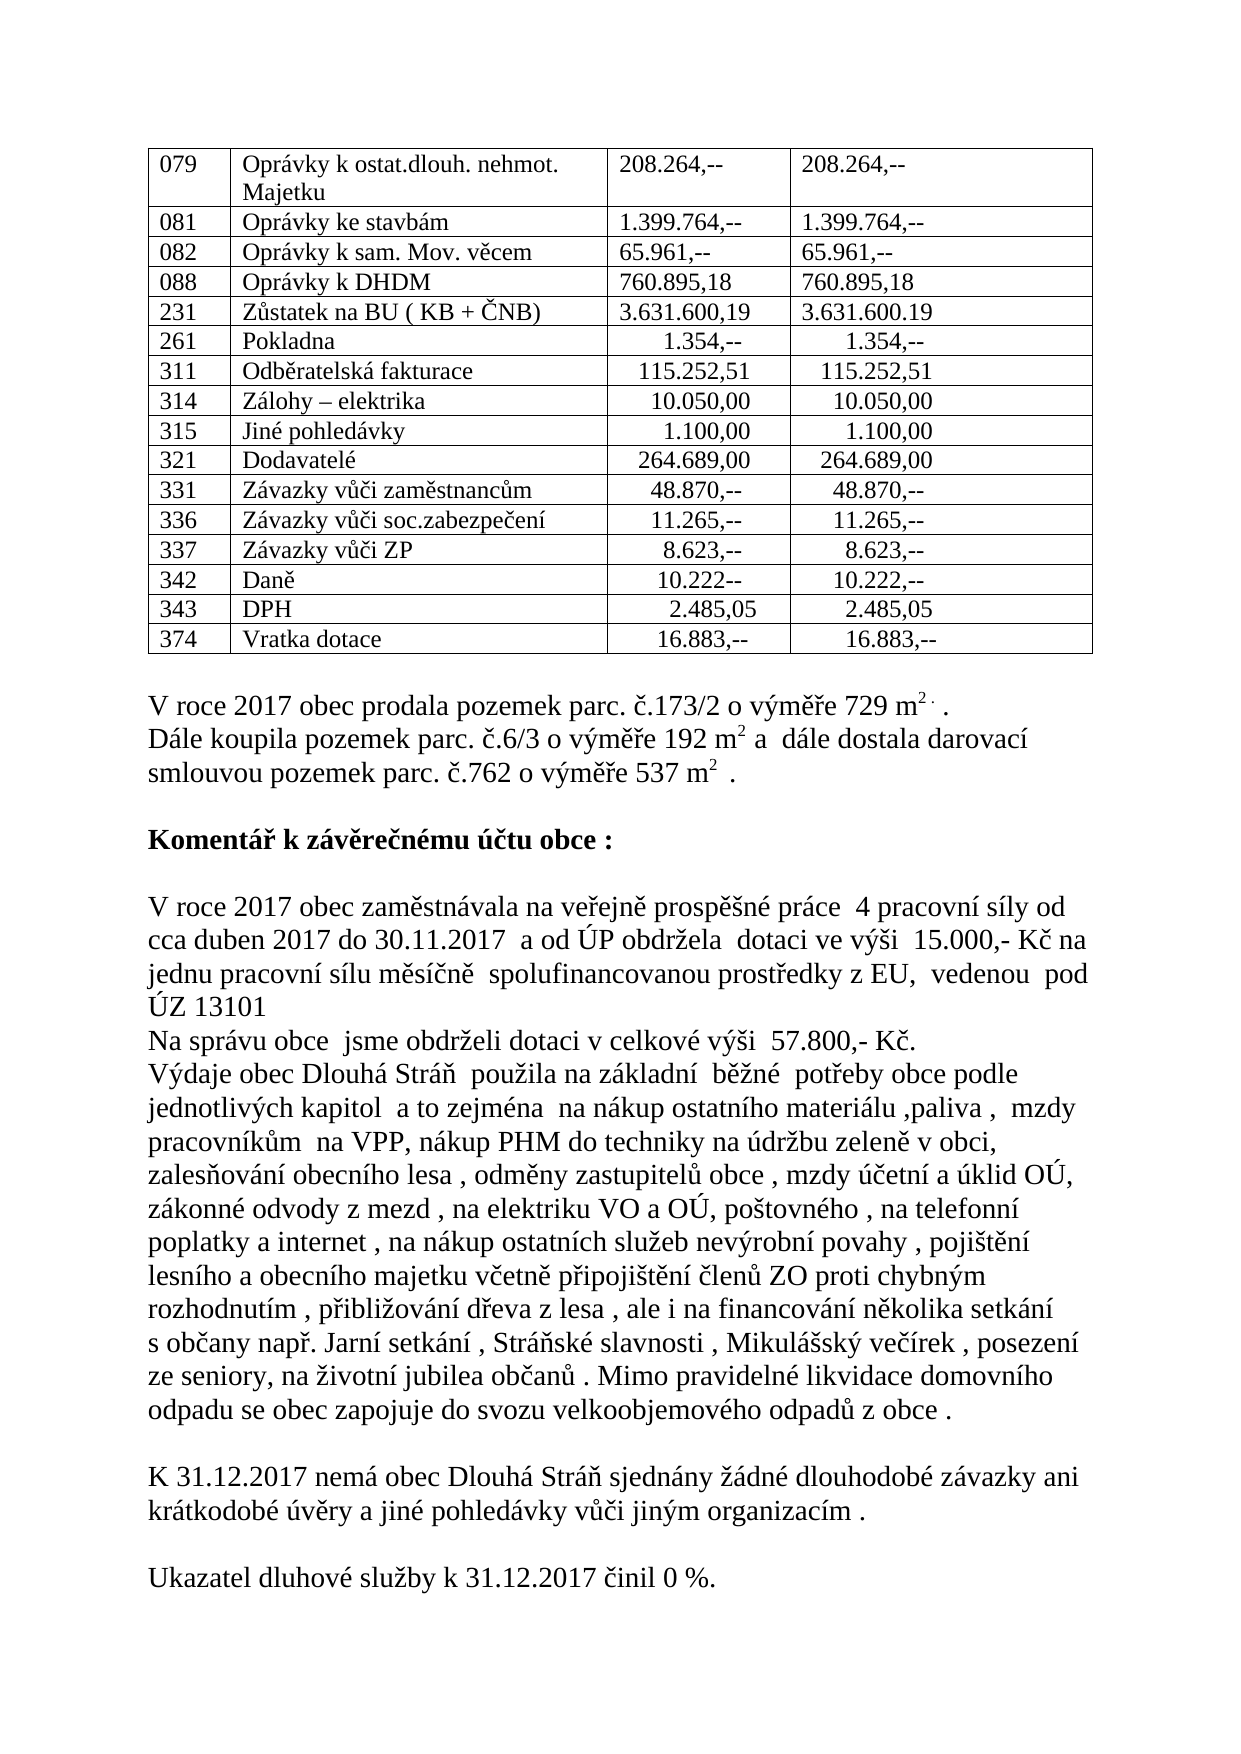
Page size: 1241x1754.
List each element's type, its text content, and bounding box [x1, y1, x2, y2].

table_cell 65.961,-- [608, 237, 790, 266]
table_cell Daně [231, 565, 607, 593]
table_cell 315 [149, 416, 230, 444]
table_cell 16.883,-- [608, 624, 790, 653]
table_cell Oprávky k sam. Mov. věcem [231, 237, 607, 266]
table_cell 1.100,00 [791, 416, 1092, 444]
table_cell 760.895,18 [791, 267, 1092, 296]
text Ukazatel dluhové služby k 31.12.2017 činil 0 %. [148, 1560, 1093, 1593]
table_cell 1.354,-- [791, 326, 1092, 355]
table_cell 208.264,-- [791, 149, 1092, 206]
table_cell Dodavatelé [231, 446, 607, 474]
table_cell 336 [149, 505, 230, 534]
table_cell 311 [149, 356, 230, 385]
table_cell 082 [149, 237, 230, 266]
table_cell 10.222-- [608, 565, 790, 593]
table_cell 2.485,05 [791, 595, 1092, 623]
table_cell 1.399.764,-- [791, 207, 1092, 236]
text Výdaje obec Dlouhá Stráň použila na základní běžné potřeby obce podle jednotlivých kapitol a to zejména na nákup ostatního materiálu ,paliva , mzdy pracovníkům na VPP, nákup PHM do techniky na údržbu zeleně v obci, zalesňování obecního lesa , odměny zastupitelů obce , mzdy účetní a úklid OÚ, zákonné odvody z mezd , na elektriku VO a OÚ, poštovného , na telefonní poplatky a internet , na nákup ostatních služeb nevýrobní povahy , pojištění lesního a obecního majetku včetně připojištění členů ZO proti chybným rozhodnutím , přibližování dřeva z lesa , ale i na financování několika setkání s občany např. Jarní setkání , Stráňské slavnosti , Mikulášský večírek , posezení ze seniory, na životní jubilea občanů . Mimo pravidelné likvidace domovního odpadu se obec zapojuje do svozu velkoobjemového odpadů z obce . [148, 1057, 1093, 1426]
table_cell 115.252,51 [791, 356, 1092, 385]
table_cell 10.050,00 [608, 386, 790, 415]
table_cell 261 [149, 326, 230, 355]
text K 31.12.2017 nemá obec Dlouhá Stráň sjednány žádné dlouhodobé závazky ani krátkodobé úvěry a jiné pohledávky vůči jiným organizacím . [148, 1459, 1093, 1526]
table_cell Zálohy – elektrika [231, 386, 607, 415]
table_cell 314 [149, 386, 230, 415]
table_cell Odběratelská fakturace [231, 356, 607, 385]
table_cell Závazky vůči ZP [231, 535, 607, 564]
table_cell 11.265,-- [608, 505, 790, 534]
table_cell 11.265,-- [791, 505, 1092, 534]
table_cell 8.623,-- [791, 535, 1092, 564]
table_cell 16.883,-- [791, 624, 1092, 653]
table_cell 2.485,05 [608, 595, 790, 623]
table_cell 088 [149, 267, 230, 296]
table_cell 081 [149, 207, 230, 236]
table_cell 8.623,-- [608, 535, 790, 564]
text Dále koupila pozemek parc. č.6/3 o výměře 192 m2 a dále dostala darovací smlouvou pozemek parc. č.762 o výměře 537 m2 . [148, 721, 1093, 788]
table_cell 1.100,00 [608, 416, 790, 444]
table_cell 231 [149, 297, 230, 325]
text Komentář k závěrečnému účtu obce : [148, 822, 1093, 855]
table_cell 342 [149, 565, 230, 593]
table_cell 1.354,-- [608, 326, 790, 355]
table_cell 264.689,00 [608, 446, 790, 474]
table_cell Oprávky k DHDM [231, 267, 607, 296]
table_cell Závazky vůči zaměstnancům [231, 475, 607, 504]
table_cell 3.631.600,19 [608, 297, 790, 325]
table_cell 374 [149, 624, 230, 653]
table_cell Vratka dotace [231, 624, 607, 653]
text V roce 2017 obec prodala pozemek parc. č.173/2 o výměře 729 m2 . . [148, 688, 1093, 721]
table_cell 337 [149, 535, 230, 564]
table_cell Oprávky ke stavbám [231, 207, 607, 236]
table_cell 264.689,00 [791, 446, 1092, 474]
table_cell 48.870,-- [608, 475, 790, 504]
table_cell Zůstatek na BU ( KB + ČNB) [231, 297, 607, 325]
table_cell 65.961,-- [791, 237, 1092, 266]
table_cell 321 [149, 446, 230, 474]
table_cell 115.252,51 [608, 356, 790, 385]
table_cell 10.222,-- [791, 565, 1092, 593]
table_cell Pokladna [231, 326, 607, 355]
table_cell 3.631.600.19 [791, 297, 1092, 325]
table_cell Jiné pohledávky [231, 416, 607, 444]
table_cell 48.870,-- [791, 475, 1092, 504]
table_cell 760.895,18 [608, 267, 790, 296]
table_cell 1.399.764,-- [608, 207, 790, 236]
table_cell 10.050,00 [791, 386, 1092, 415]
table_cell Závazky vůči soc.zabezpečení [231, 505, 607, 534]
table_cell 343 [149, 595, 230, 623]
text V roce 2017 obec zaměstnávala na veřejně prospěšné práce 4 pracovní síly od cca duben 2017 do 30.11.2017 a od ÚP obdržela dotaci ve výši 15.000,- Kč na jednu pracovní sílu měsíčně spolufinancovanou prostředky z EU, vedenou pod ÚZ 13101 [148, 889, 1093, 1023]
table_cell 208.264,-- [608, 149, 790, 206]
table_cell 331 [149, 475, 230, 504]
table_cell Oprávky k ostat.dlouh. nehmot. Majetku [231, 149, 607, 206]
table_cell 079 [149, 149, 230, 206]
table_cell DPH [231, 595, 607, 623]
text Na správu obce jsme obdrželi dotaci v celkové výši 57.800,- Kč. [148, 1023, 1093, 1057]
